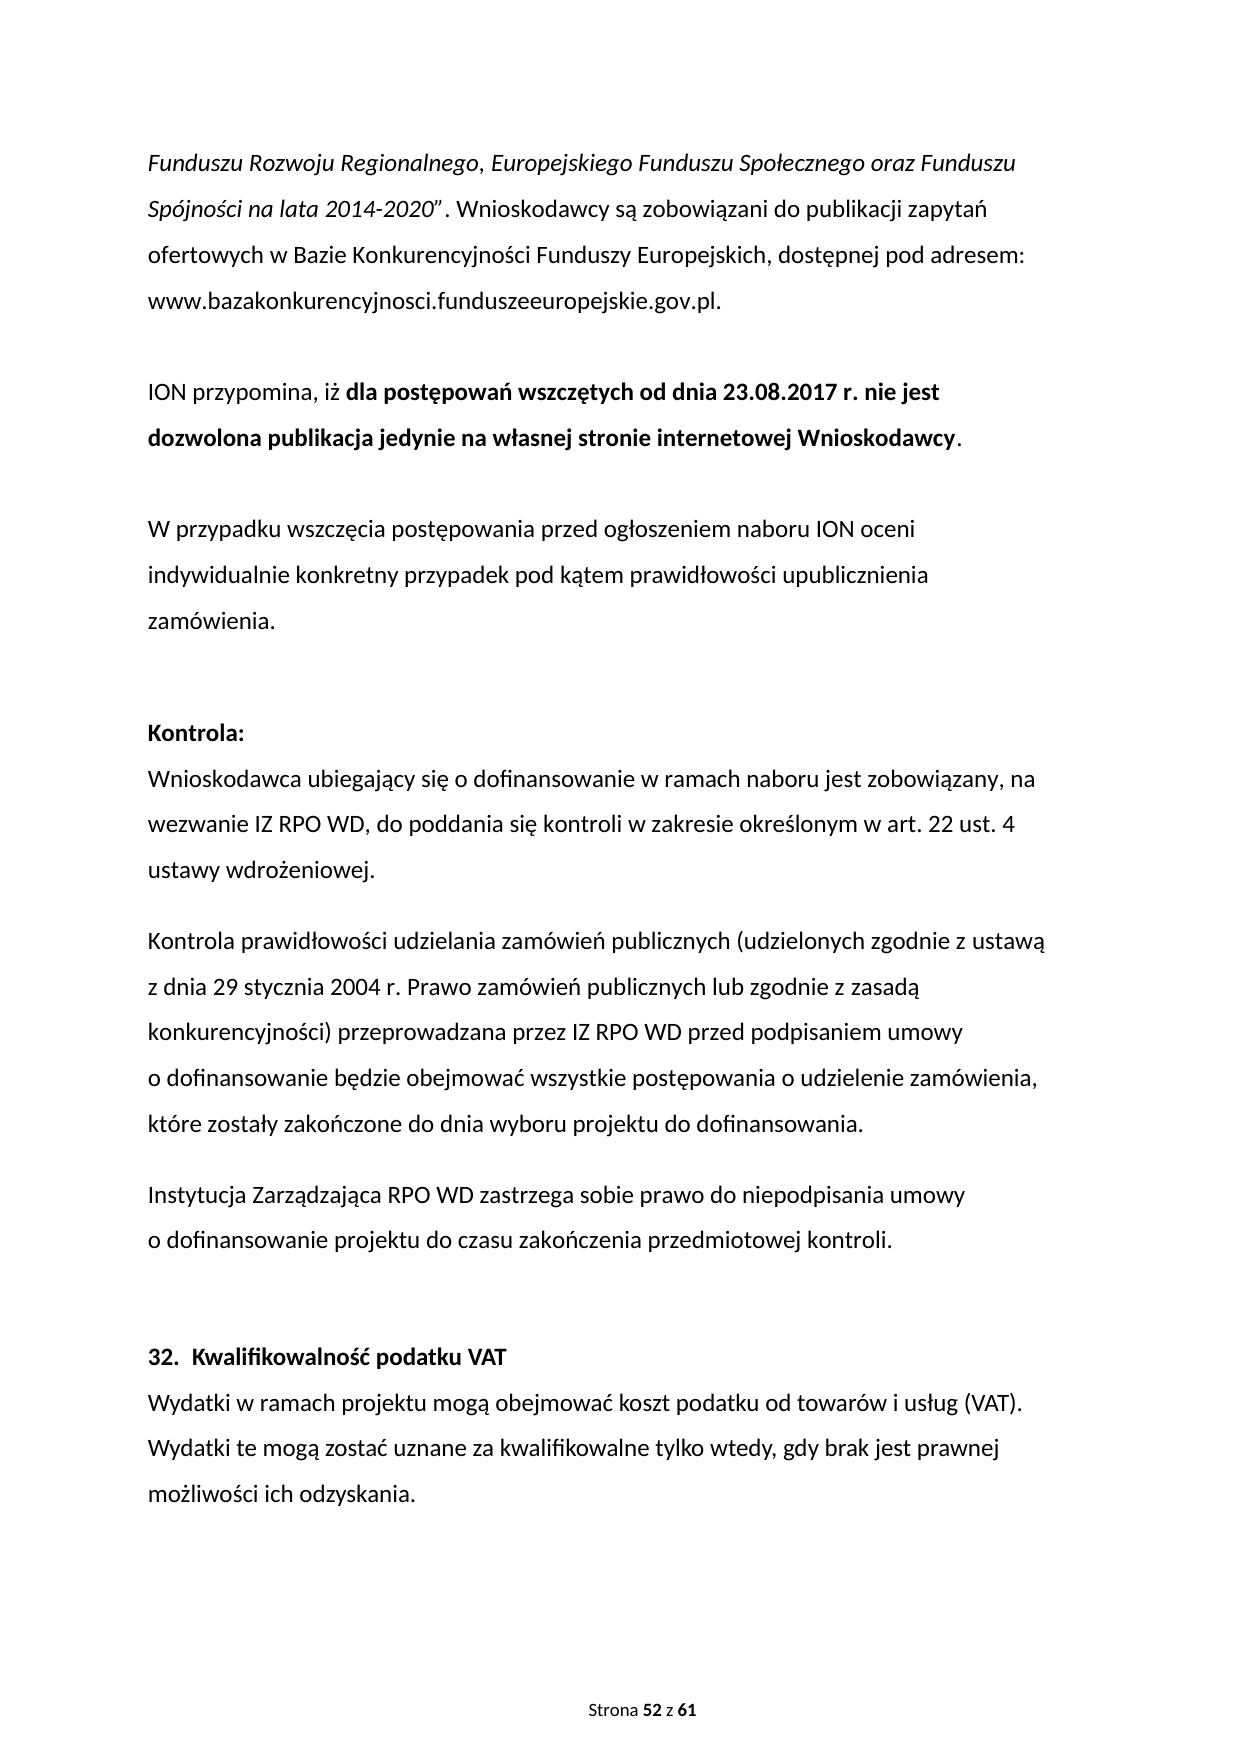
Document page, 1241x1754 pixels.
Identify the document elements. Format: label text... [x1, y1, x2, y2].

text Wnioskodawca ubiegający się o dofinansowanie w ramach naboru jest zobowiązany, na wezwanie IZ RPO WD, do poddania się kontroli w zakresie określonym w art. 22 ust. 4 ustawy wdrożeniowej. [148, 763, 1048, 885]
text Instytucja Zarządzająca RPO WD zastrzega sobie prawo do niepodpisania umowy o dofinansowanie projektu do czasu zakończenia przedmiotowej kontroli. [148, 1179, 1048, 1255]
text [148, 148, 1048, 315]
text Kontrola prawidłowości udzielania zamówień publicznych (udzielonych zgodnie z ustawą z dnia 29 stycznia 2004 r. Prawo zamówień publicznych lub zgodnie z zasadą konkurencyjności) przeprowadzana przez IZ RPO WD przed podpisaniem umowy o dofinansowanie będzie obejmować wszystkie postępowania o udzielenie zamówienia, które zostały zakończone do dnia wyboru projektu do dofinansowania. [148, 925, 1048, 1138]
text W przypadku wszczęcia postępowania przed ogłoszeniem naboru ION oceni indywidualnie konkretny przypadek pod kątem prawidłowości upublicznienia zamówienia. [148, 513, 1043, 635]
text ION przypomina, iż dla postępowań wszczętych od dnia 23.08.2017 r. nie jest dozwolona publikacja jedynie na własnej stronie internetowej Wnioskodawcy. [148, 376, 1048, 452]
subtitle Kwalifikowalność podatku VAT [148, 1341, 1048, 1371]
text Kontrola: [148, 717, 1048, 748]
text Wydatki w ramach projektu mogą obejmować koszt podatku od towarów i usług (VAT). Wydatki te mogą zostać uznane za kwalifikowalne tylko wtedy, gdy brak jest prawnej możliwości ich odzyskania. [148, 1387, 1048, 1509]
